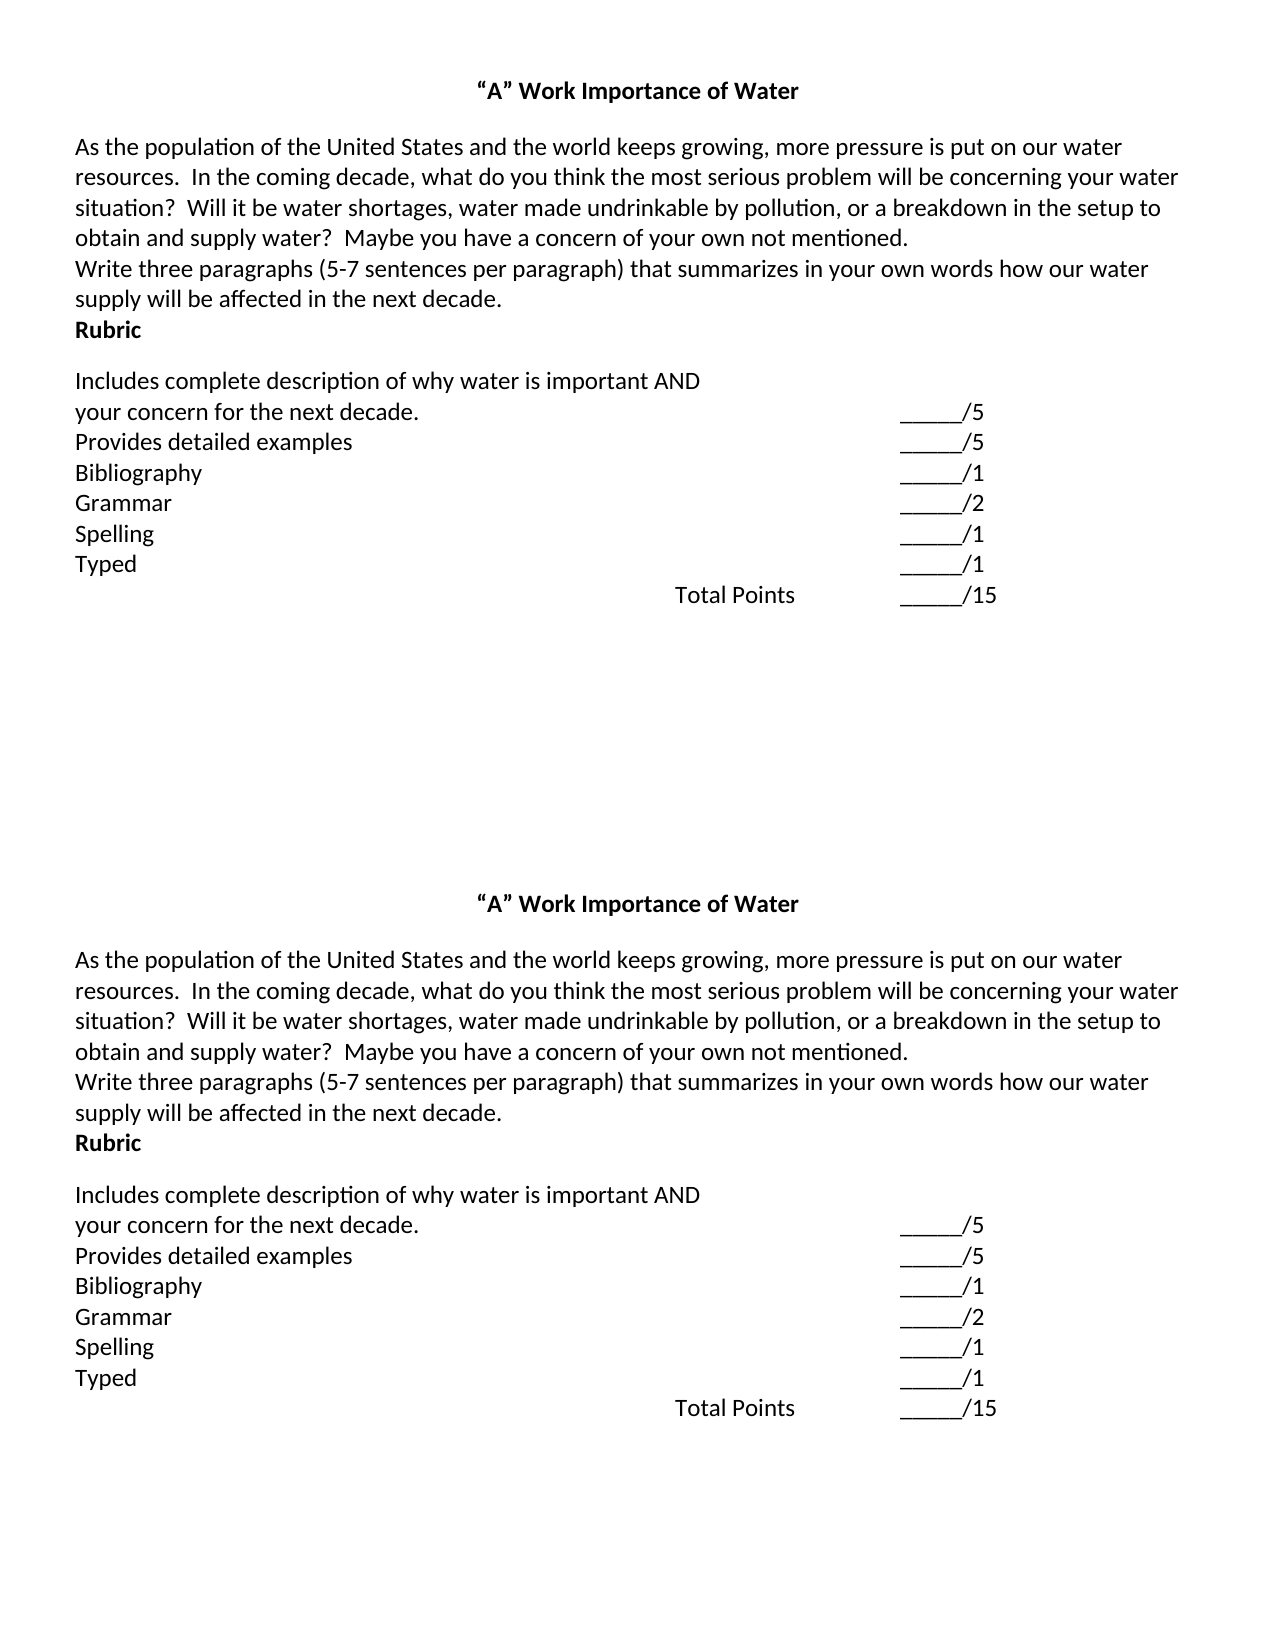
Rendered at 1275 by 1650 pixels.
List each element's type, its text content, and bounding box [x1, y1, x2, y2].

text Rubric [75, 314, 1200, 344]
text Bibliography _____/1 [75, 457, 1200, 487]
text Rubric [75, 1128, 1200, 1158]
text As the population of the United States and the world keeps growing, more pressure is put on our water resources. In the coming decade, what do you think the most serious problem will be concerning your water situation? Will it be water shortages, water made undrinkable by pollution, or a breakdown in the setup to obtain and supply water? Maybe you have a concern of your own not mentioned. [75, 944, 1200, 1067]
text “A” Work Importance of Water [75, 889, 1200, 919]
text Total Points _____/15 [75, 579, 1200, 609]
text Provides detailed examples _____/5 [75, 1240, 1200, 1271]
text Includes complete description of why water is important AND [75, 365, 1200, 396]
text Write three paragraphs (5-7 sentences per paragraph) that summarizes in your own words how our water supply will be affected in the next decade. [75, 253, 1200, 314]
text Write three paragraphs (5-7 sentences per paragraph) that summarizes in your own words how our water supply will be affected in the next decade. [75, 1067, 1200, 1128]
text Typed _____/1 [75, 548, 1200, 579]
text Bibliography _____/1 [75, 1271, 1200, 1301]
text your concern for the next decade. _____/5 [75, 396, 1200, 426]
text Total Points _____/15 [75, 1393, 1200, 1423]
text “A” Work Importance of Water [75, 75, 1200, 106]
text Spelling _____/1 [75, 518, 1200, 548]
text Grammar _____/2 [75, 1301, 1200, 1332]
text Spelling _____/1 [75, 1332, 1200, 1362]
text Provides detailed examples _____/5 [75, 426, 1200, 457]
text As the population of the United States and the world keeps growing, more pressure is put on our water resources. In the coming decade, what do you think the most serious problem will be concerning your water situation? Will it be water shortages, water made undrinkable by pollution, or a breakdown in the setup to obtain and supply water? Maybe you have a concern of your own not mentioned. [75, 131, 1200, 253]
text your concern for the next decade. _____/5 [75, 1209, 1200, 1240]
text Typed _____/1 [75, 1362, 1200, 1393]
text Grammar _____/2 [75, 487, 1200, 518]
text Includes complete description of why water is important AND [75, 1179, 1200, 1209]
